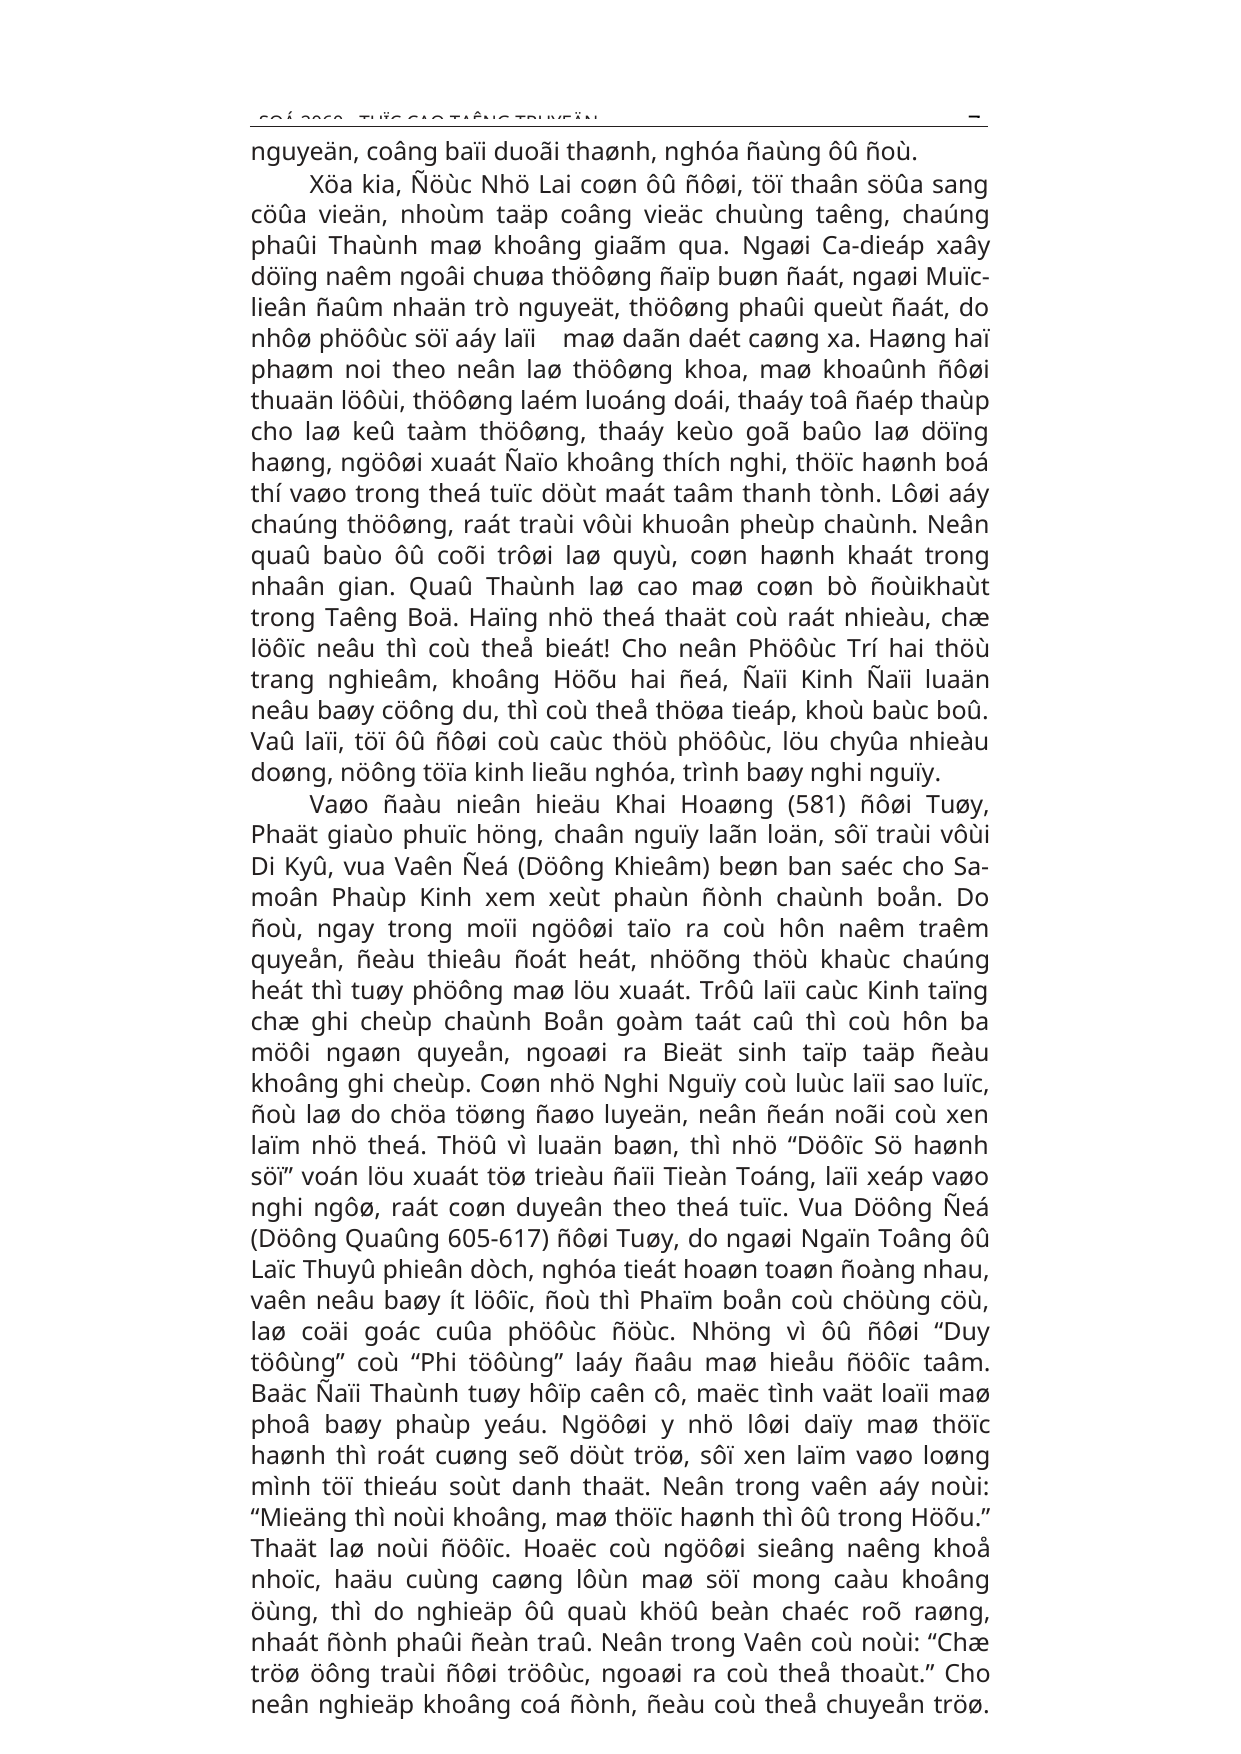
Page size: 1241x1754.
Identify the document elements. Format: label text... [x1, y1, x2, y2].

text Xöa kia, Ñöùc Nhö Lai coøn ôû ñôøi, töï thaân söûa sang cöûa vieän, nhoùm taäp coâng vieäc chuùng taêng, chaúng phaûi Thaùnh maø khoâng giaãm qua. Ngaøi Ca-dieáp xaây döïng naêm ngoâi chuøa thöôøng ñaïp buøn ñaát, ngaøi Muïc-lieân ñaûm nhaän trò nguyeät, thöôøng phaûi queùt ñaát, do nhôø phöôùc söï aáy laïi maø daãn daét caøng xa. Haøng haï phaøm noi theo neân laø thöôøng khoa, maø khoaûnh ñôøi thuaän löôùi, thöôøng laém luoáng doái, thaáy toâ ñaép thaùp cho laø keû taàm thöôøng, thaáy keùo goã baûo laø döïng haøng, ngöôøi xuaát Ñaïo khoâng thích nghi, thöïc haønh boá thí vaøo trong theá tuïc döùt maát taâm thanh tònh. Lôøi aáy chaúng thöôøng, raát traùi vôùi khuoân pheùp chaùnh. Neân quaû baùo ôû coõi trôøi laø quyù, coøn haønh khaát trong nhaân gian. Quaû Thaùnh laø cao maø coøn bò ñoùikhaùt trong Taêng Boä. Haïng nhö theá thaät coù raát nhieàu, chæ löôïc neâu thì coù theå bieát! Cho neân Phöôùc Trí hai thöù trang nghieâm, khoâng Höõu hai ñeá, Ñaïi Kinh Ñaïi luaän neâu baøy cöông du, thì coù theå thöøa tieáp, khoù baùc boû. Vaû laïi, töï ôû ñôøi coù caùc thöù phöôùc, löu chyûa nhieàu doøng, nöông töïa kinh lieãu nghóa, trình baøy nghi nguïy. [250, 168, 990, 789]
text nguyeän, coâng baïi duoãi thaønh, nghóa ñaùng ôû ñoù. [250, 134, 1092, 167]
